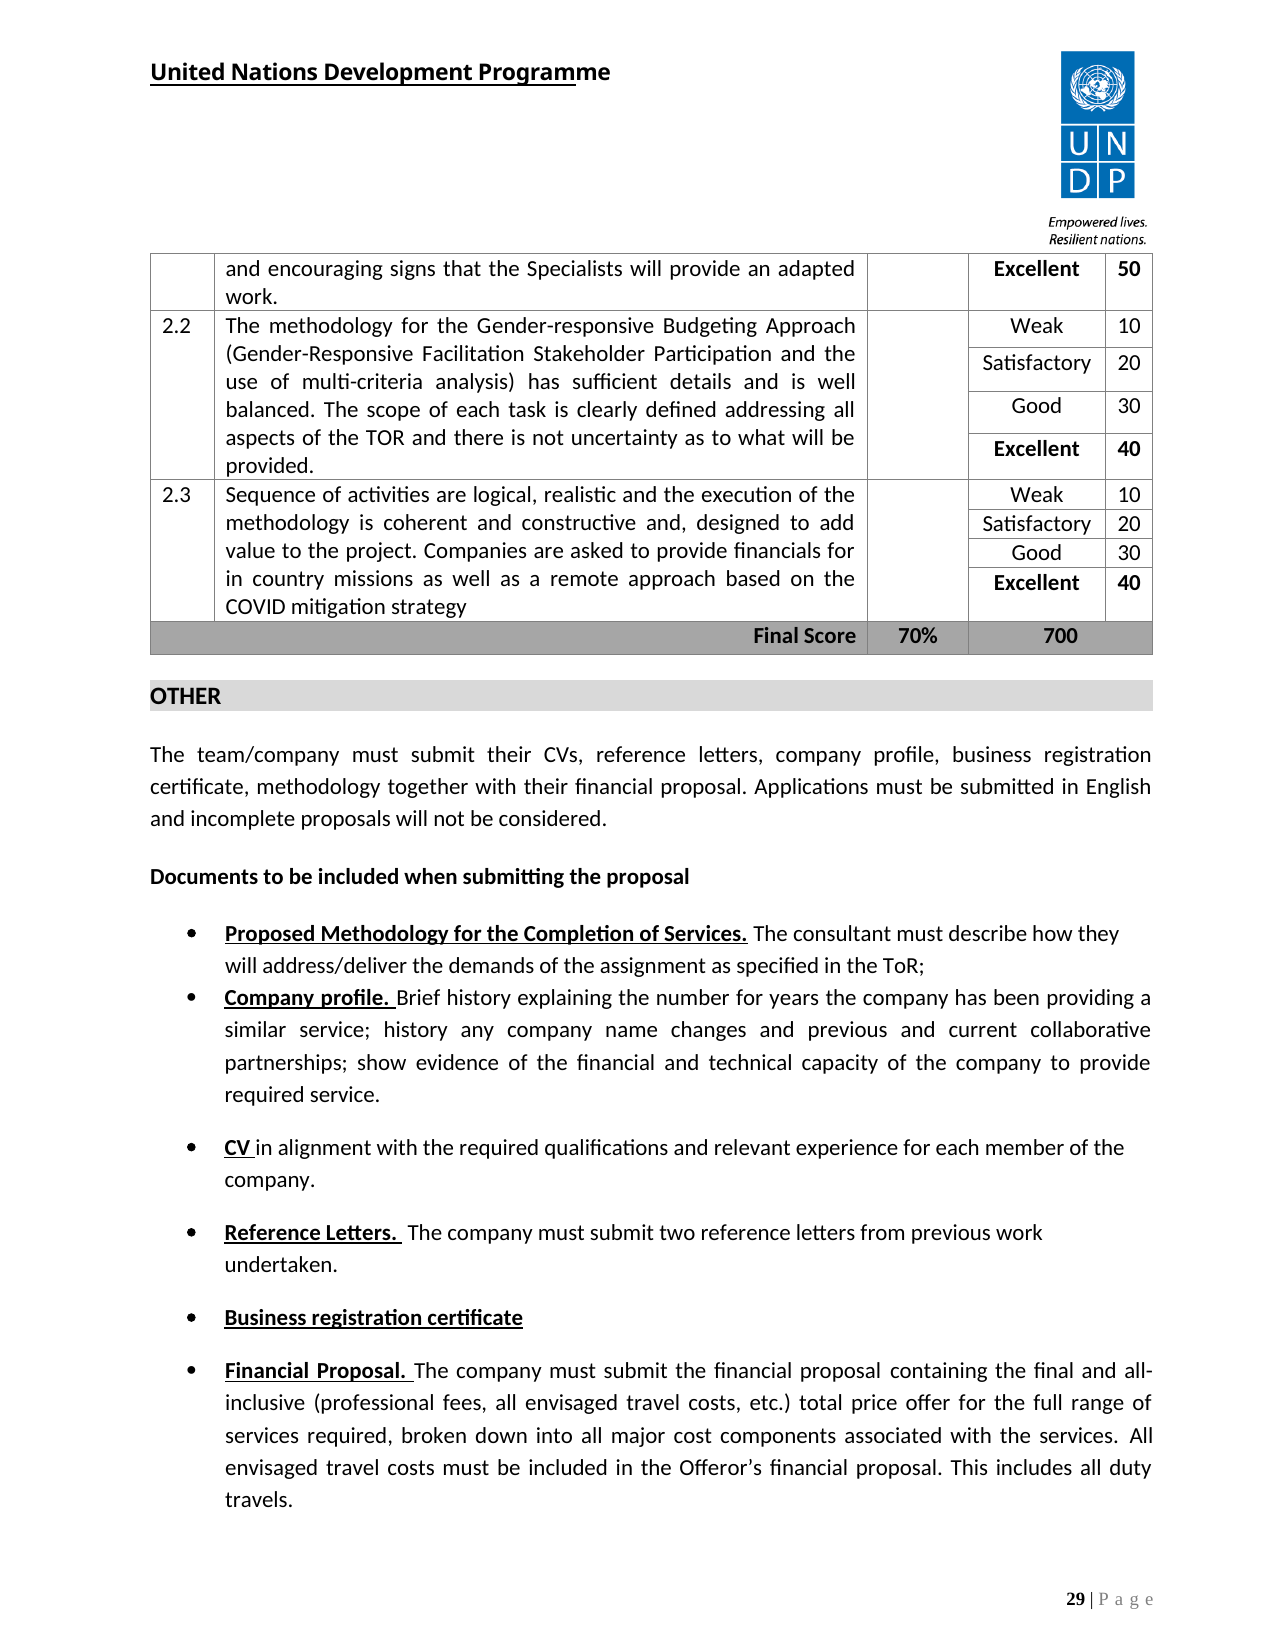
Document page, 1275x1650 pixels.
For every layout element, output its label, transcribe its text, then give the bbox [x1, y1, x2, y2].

table_cell 10 [1106, 480, 1152, 508]
table_cell 700 [969, 622, 1152, 654]
table_cell [868, 480, 968, 621]
list Proposed Methodology for the Completion of Services. The consultant must describe how they will address/deliver the demands of the assignment as specified in the ToR; [187, 919, 1153, 979]
table_cell 70% [868, 622, 968, 654]
table_cell Good [969, 392, 1105, 433]
table_cell Weak [969, 480, 1105, 508]
table_cell Excellent [969, 254, 1105, 310]
table_cell Satisfactory [969, 510, 1105, 537]
list Business registration certificate [187, 1303, 1153, 1331]
table_cell 30 [1106, 539, 1152, 567]
list Reference Letters. The company must submit two reference letters from previous work undertaken. [187, 1218, 1153, 1278]
text Documents to be included when submitting the proposal [150, 862, 1153, 890]
text OTHER [150, 680, 1153, 711]
table_cell 10 [1106, 311, 1152, 347]
table_cell Final Score [151, 622, 867, 654]
table_cell Excellent [969, 568, 1105, 621]
table_cell The methodology for the Gender-responsive Budgeting Approach (Gender-Responsive Facilitation Stakeholder Participation and the use of multi-criteria analysis) has sufficient details and is well balanced. The scope of each task is clearly defined addressing all aspects of the TOR and there is not uncertainty as to what will be provided. [215, 311, 867, 479]
table_cell 30 [1106, 392, 1152, 433]
table_cell 20 [1106, 348, 1152, 391]
table_cell Excellent [969, 434, 1105, 479]
list Financial Proposal. The company must submit the financial proposal containing the final and all-inclusive (professional fees, all envisaged travel costs, etc.) total price offer for the full range of services required, broken down into all major cost components associated with the services. All envisaged travel costs must be included in the Offeror’s financial proposal. This includes all duty travels. [187, 1356, 1153, 1513]
table_cell Good [969, 539, 1105, 567]
table_cell 20 [1106, 510, 1152, 537]
table_cell 2.3 [151, 480, 214, 621]
table_cell 2.2 [151, 311, 214, 479]
list CV in alignment with the required qualifications and relevant experience for each member of the company. [187, 1133, 1153, 1193]
table_cell 40 [1106, 568, 1152, 621]
table_cell Satisfactory [969, 348, 1105, 391]
table_cell [868, 311, 968, 479]
table_cell 40 [1106, 434, 1152, 479]
text The team/company must submit their CVs, reference letters, company profile, business registration certificate, methodology together with their financial proposal. Applications must be submitted in English and incomplete proposals will not be considered. [150, 740, 1153, 833]
table_cell Sequence of activities are logical, realistic and the execution of the methodology is coherent and constructive and, designed to add value to the project. Companies are asked to provide financials for in country missions as well as a remote approach based on the COVID mitigation strategy [215, 480, 867, 621]
table_cell Weak [969, 311, 1105, 347]
picture [1043, 47, 1149, 248]
list Company profile. Brief history explaining the number for years the company has been providing a similar service; history any company name changes and previous and current collaborative partnerships; show evidence of the financial and technical capacity of the company to provide required service. [187, 983, 1153, 1108]
table_cell 50 [1106, 254, 1152, 310]
